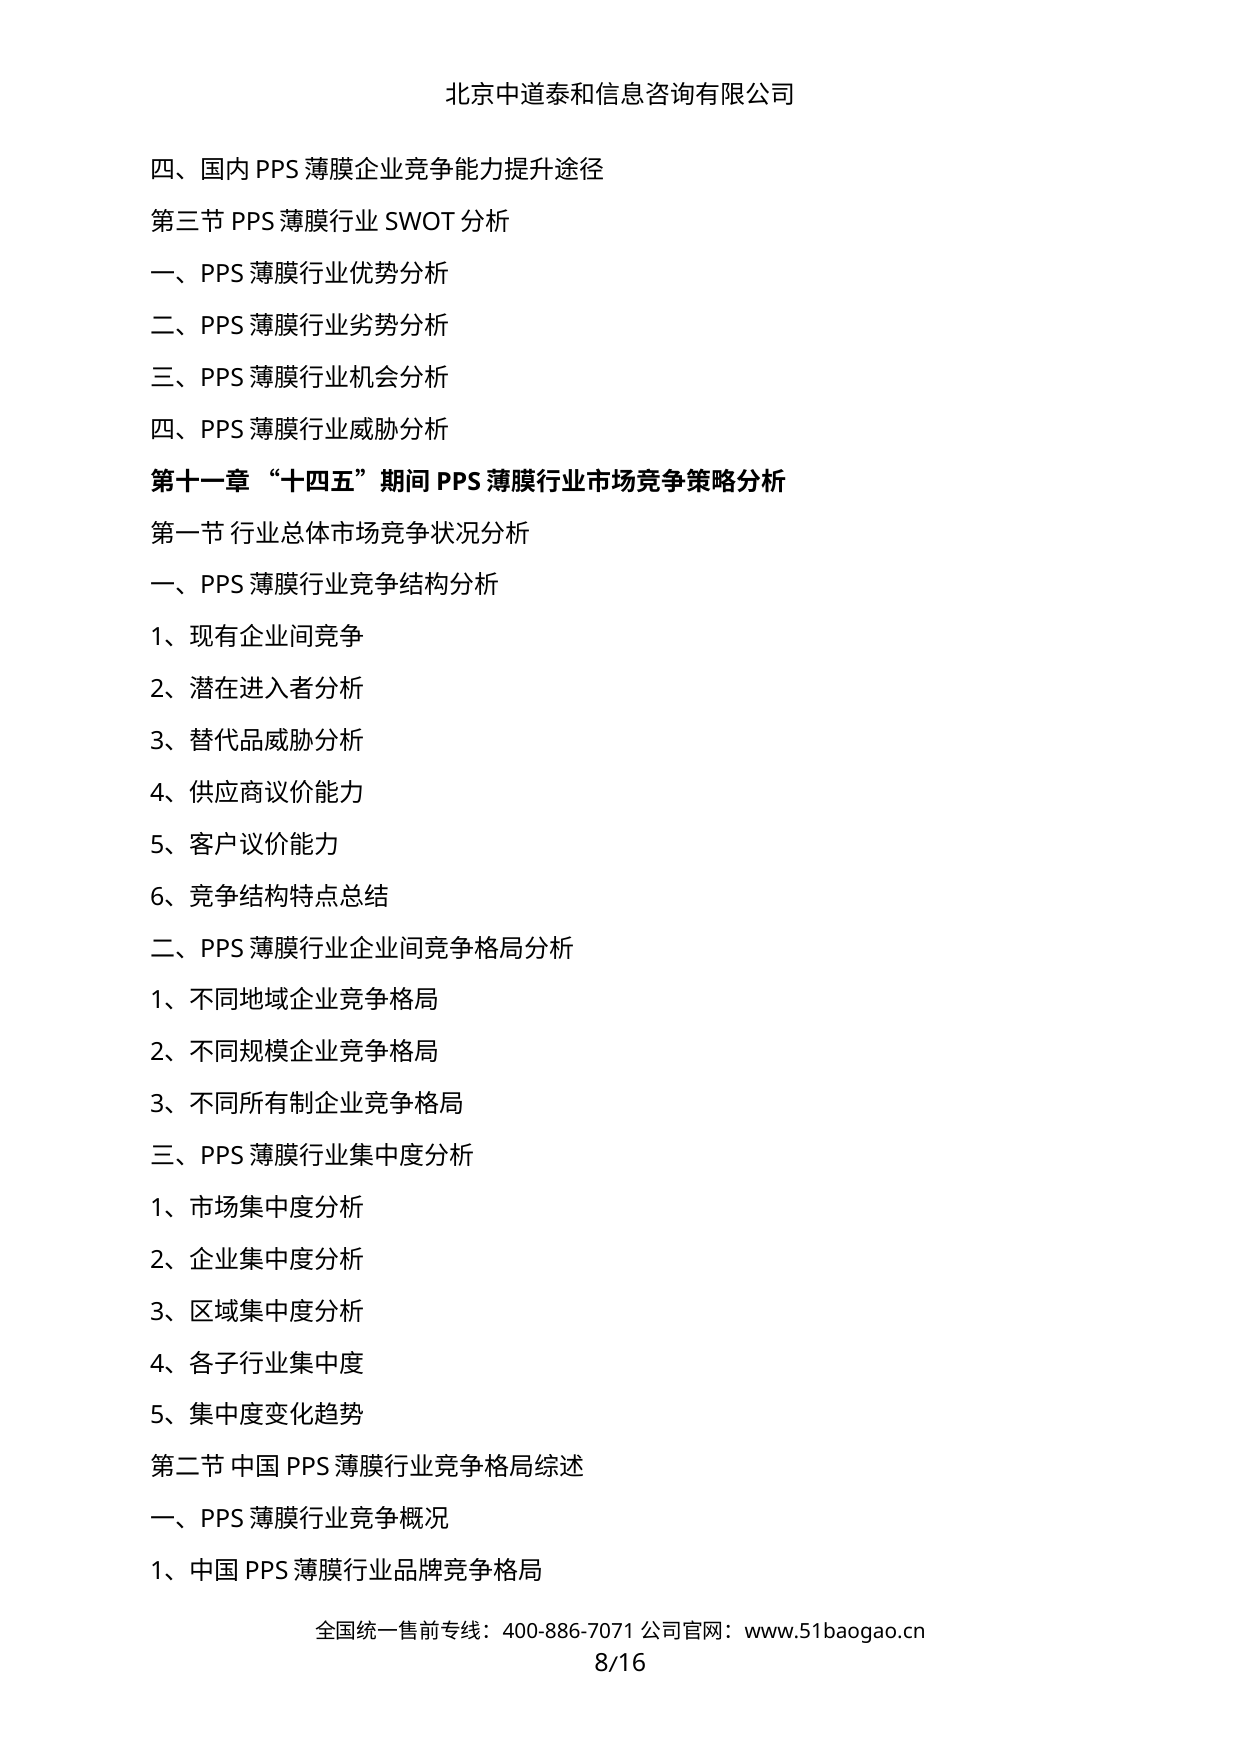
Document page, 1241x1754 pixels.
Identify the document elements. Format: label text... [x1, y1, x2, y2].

text 5、集中度变化趋势 [150, 1395, 1090, 1431]
text 5、客户议价能力 [150, 824, 1090, 861]
text 2、潜在进入者分析 [150, 669, 1090, 705]
text 3、替代品威胁分析 [150, 721, 1090, 757]
text 1、中国PPS薄膜行业品牌竞争格局 [150, 1551, 1090, 1587]
text 4、各子行业集中度 [150, 1343, 1090, 1379]
text 3、不同所有制企业竞争格局 [150, 1084, 1090, 1120]
text 1、不同地域企业竞争格局 [150, 980, 1090, 1016]
text 1、市场集中度分析 [150, 1187, 1090, 1224]
text 第三节 PPS薄膜行业SWOT分析 [150, 202, 1090, 238]
text 第十一章 “十四五”期间PPS薄膜行业市场竞争策略分析 [150, 461, 1090, 497]
text 一、PPS薄膜行业竞争结构分析 [150, 565, 1090, 601]
text 一、PPS薄膜行业优势分析 [150, 254, 1090, 290]
text 第一节 行业总体市场竞争状况分析 [150, 513, 1090, 549]
text 二、PPS薄膜行业企业间竞争格局分析 [150, 928, 1090, 964]
text 第二节 中国PPS薄膜行业竞争格局综述 [150, 1447, 1090, 1483]
text 4、供应商议价能力 [150, 772, 1090, 809]
text 6、竞争结构特点总结 [150, 876, 1090, 912]
text 三、PPS薄膜行业集中度分析 [150, 1136, 1090, 1172]
text 三、PPS薄膜行业机会分析 [150, 357, 1090, 394]
text 四、PPS薄膜行业威胁分析 [150, 409, 1090, 446]
text 2、企业集中度分析 [150, 1239, 1090, 1276]
text 四、国内PPS薄膜企业竞争能力提升途径 [150, 150, 1090, 186]
text 1、现有企业间竞争 [150, 617, 1090, 653]
text 3、区域集中度分析 [150, 1291, 1090, 1327]
text 2、不同规模企业竞争格局 [150, 1032, 1090, 1068]
text 二、PPS薄膜行业劣势分析 [150, 306, 1090, 342]
text 一、PPS薄膜行业竞争概况 [150, 1499, 1090, 1535]
